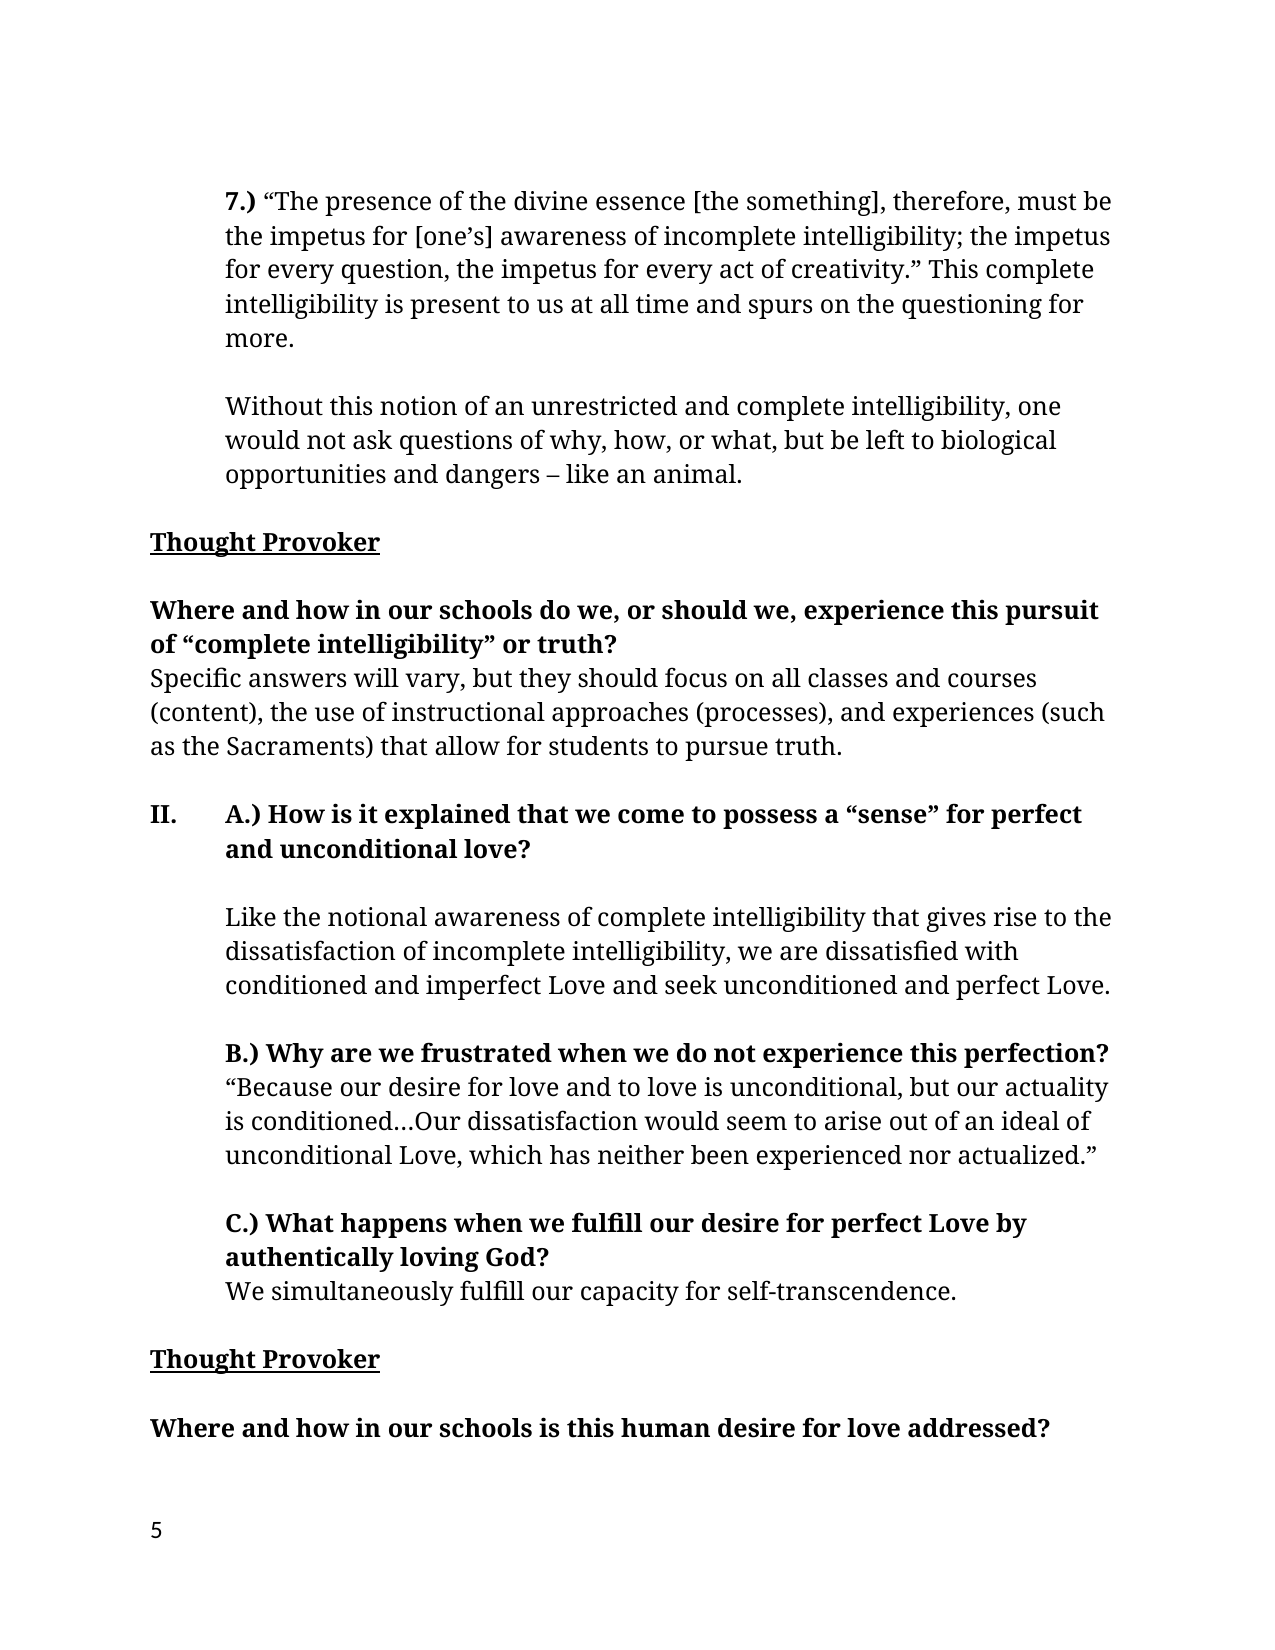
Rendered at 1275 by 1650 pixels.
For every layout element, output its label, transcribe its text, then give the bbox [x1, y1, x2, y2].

list 7.) “The presence of the divine essence [the something], therefore, must be the impetus for [one’s] awareness of incomplete intelligibility; the impetus for every question, the impetus for every act of creativity.” This complete intelligibility is present to us at all time and spurs on the questioning for more. [225, 184, 1125, 354]
list Where and how in our schools is this human desire for love addressed? [150, 1410, 1125, 1444]
list Thought Provoker [150, 525, 1125, 559]
list We simultaneously fulfill our capacity for self-transcendence. [150, 1274, 1125, 1308]
list B.) Why are we frustrated when we do not experience this perfection? [225, 1036, 1125, 1070]
list Like the notional awareness of complete intelligibility that gives rise to the dissatisfaction of incomplete intelligibility, we are dissatisfied with conditioned and imperfect Love and seek unconditioned and perfect Love. [225, 899, 1125, 1002]
list authentically loving God? [150, 1240, 1125, 1274]
list Where and how in our schools do we, or should we, experience this pursuit of “complete intelligibility” or truth? [150, 593, 1125, 661]
list C.) What happens when we fulfill our desire for perfect Love by [150, 1206, 1125, 1240]
list A.) How is it explained that we come to possess a “sense” for perfect and unconditional love? [150, 797, 1125, 865]
list Thought Provoker [150, 1342, 1125, 1376]
list Specific answers will vary, but they should focus on all classes and courses (content), the use of instructional approaches (processes), and experiences (such as the Sacraments) that allow for students to pursue truth. [150, 661, 1125, 763]
list “Because our desire for love and to love is unconditional, but our actuality is conditioned…Our dissatisfaction would seem to arise out of an ideal of unconditional Love, which has neither been experienced nor actualized.” [225, 1070, 1125, 1172]
list Without this notion of an unrestricted and complete intelligibility, one would not ask questions of why, how, or what, but be left to biological opportunities and dangers – like an animal. [225, 388, 1125, 491]
